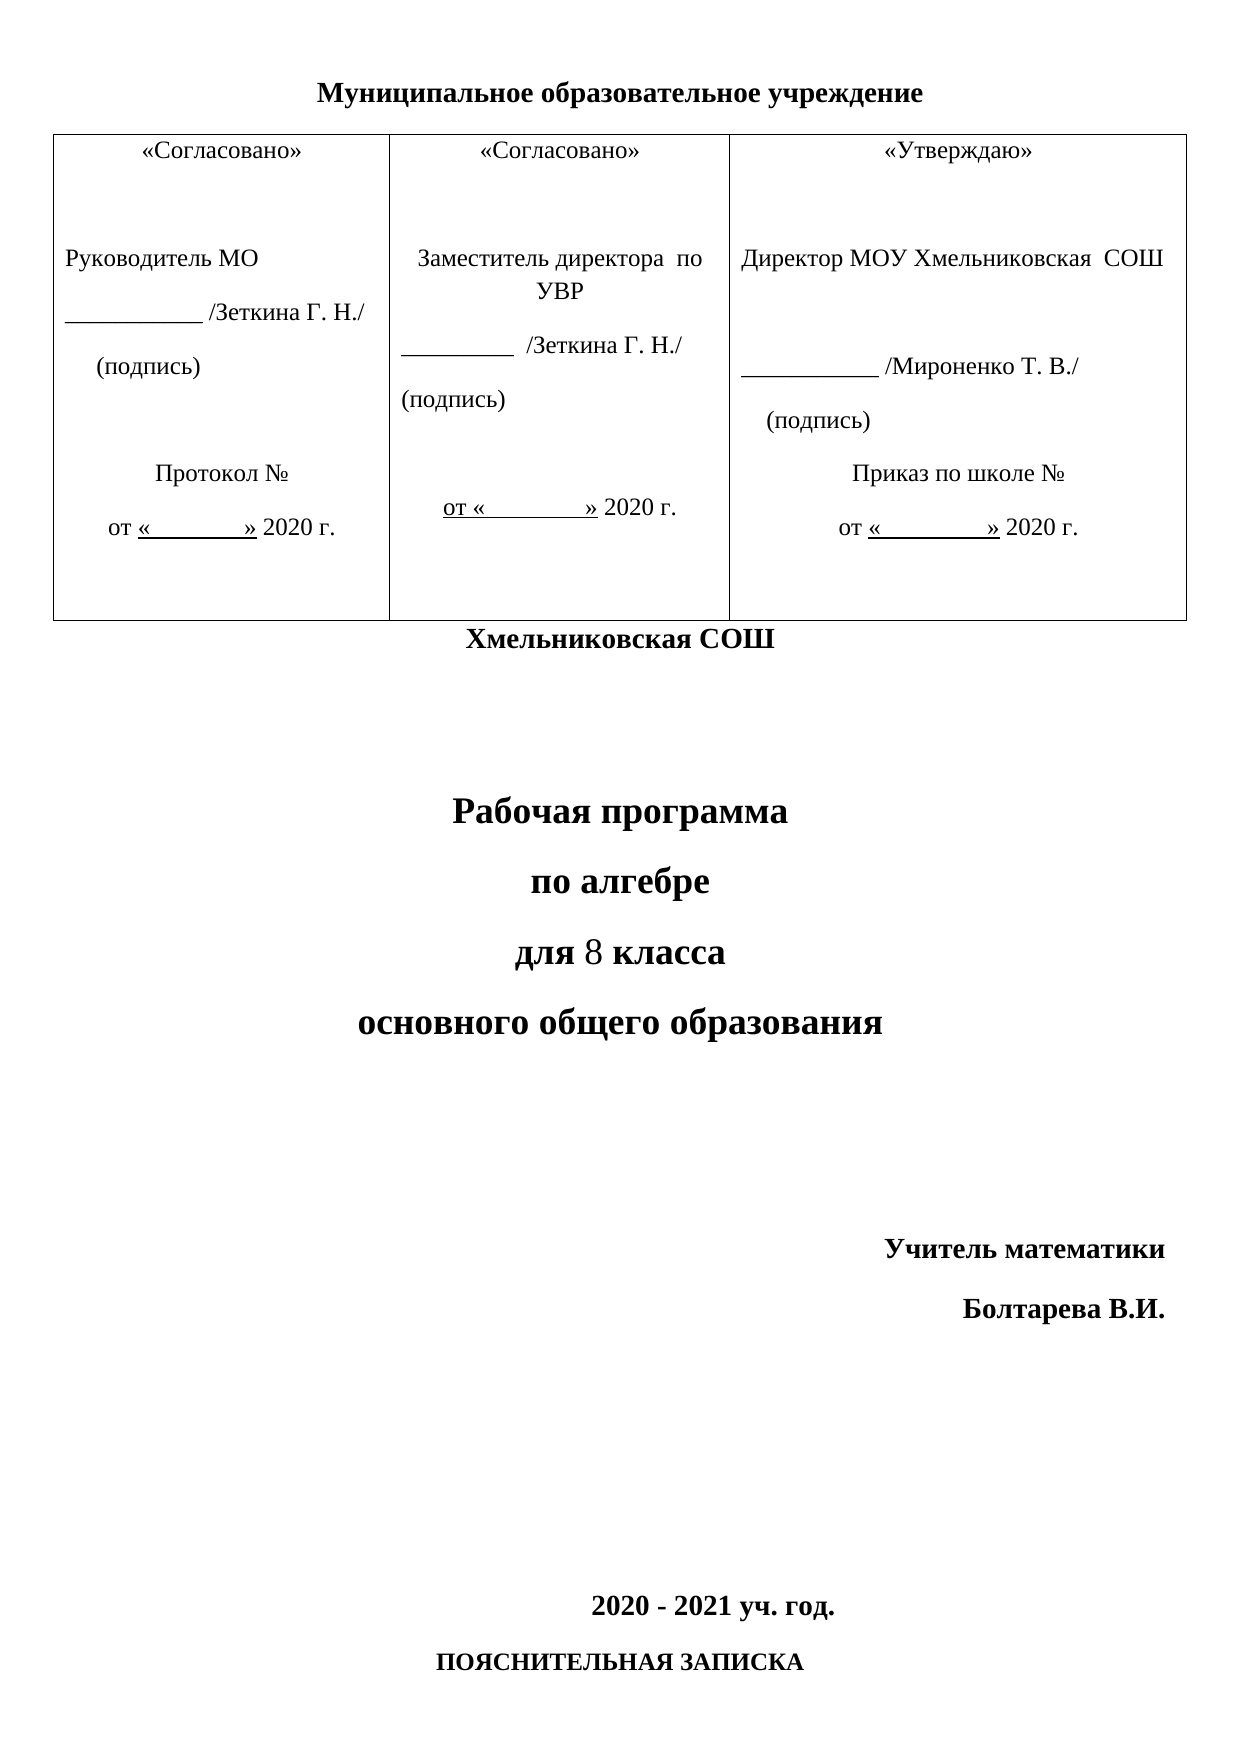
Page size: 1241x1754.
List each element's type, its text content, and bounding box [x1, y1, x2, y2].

text 2020 - 2021 уч. год. [517, 1588, 1165, 1621]
text ПОЯСНИТЕЛЬНАЯ ЗАПИСКА [75, 1647, 1165, 1676]
text Хмельниковская СОШ [75, 621, 1165, 655]
text Учитель математики [517, 1231, 1165, 1265]
text Болтарева В.И. [517, 1291, 1165, 1324]
text основного общего образования [75, 999, 1165, 1043]
text для 8 класса [75, 929, 1165, 972]
text Рабочая программа [75, 788, 1165, 831]
table_header «Согласовано» Заместитель директора по УВР _________ /Зеткина Г. Н./ (подпись) от « » 2020 г. [390, 135, 729, 620]
text Муниципальное образовательное учреждение [75, 75, 1165, 108]
table_header «Утверждаю» Директор МОУ Хмельниковская СОШ ___________ /Мироненко Т. В./ (подпись) Приказ по школе № от « » 2020 г. [730, 135, 1186, 620]
text по алгебре [75, 859, 1165, 902]
table_header «Согласовано» Руководитель МО ___________ /Зеткина Г. Н./ (подпись) Протокол № от « » 2020 г. [54, 135, 389, 620]
